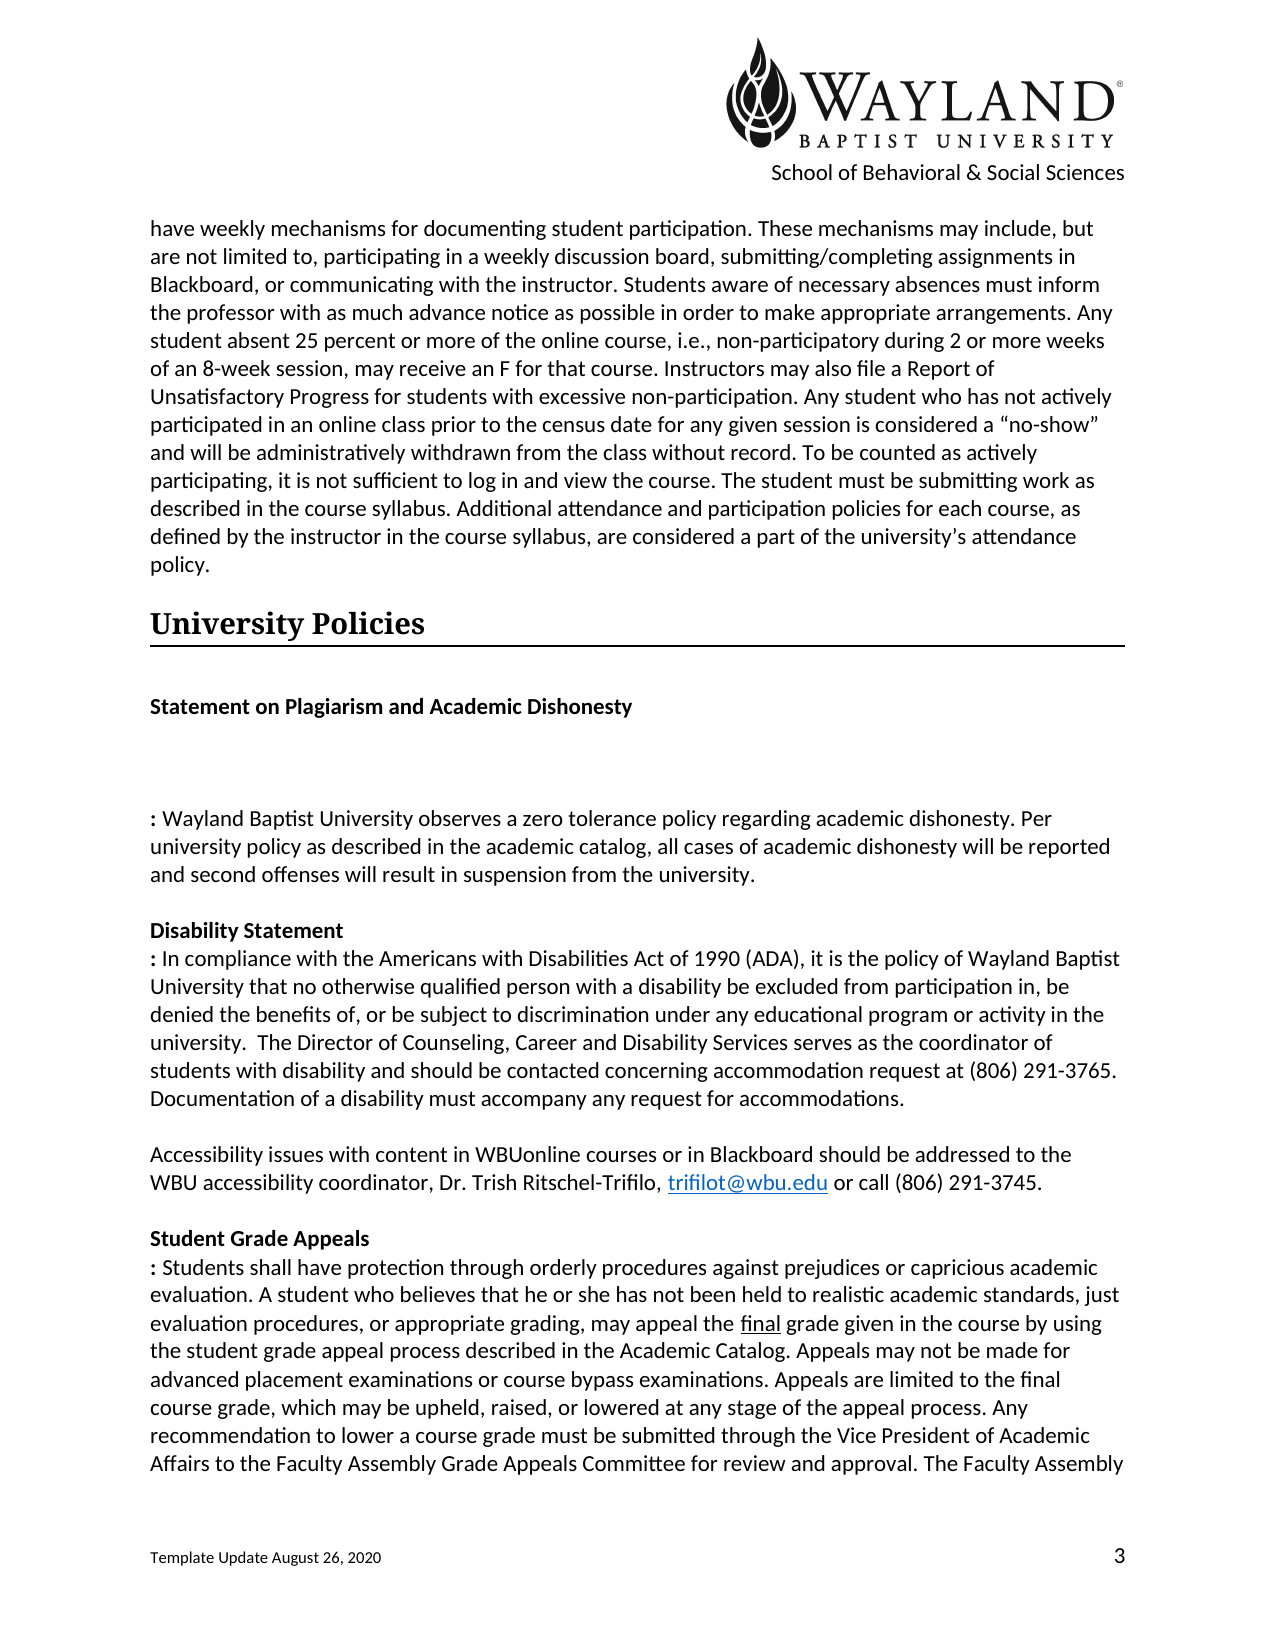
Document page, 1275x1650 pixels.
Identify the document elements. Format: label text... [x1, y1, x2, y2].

picture [721, 30, 1125, 159]
text : Wayland Baptist University observes a zero tolerance policy regarding academic dishonesty. Per university policy as described in the academic catalog, all cases of academic dishonesty will be reported and second offenses will result in suspension from the university. [150, 804, 1125, 888]
text : In compliance with the Americans with Disabilities Act of 1990 (ADA), it is the policy of Wayland Baptist University that no otherwise qualified person with a disability be excluded from participation in, be denied the benefits of, or be subject to discrimination under any educational program or activity in the university. The Director of Counseling, Career and Disability Services serves as the coordinator of students with disability and should be contacted concerning accommodation request at (806) 291-3765. Documentation of a disability must accompany any request for accommodations. [150, 944, 1125, 1112]
subtitle University Policies [150, 603, 1125, 645]
text Disability Statement [150, 916, 1125, 944]
text Accessibility issues with content in WBUonline courses or in Blackboard should be addressed to the WBU accessibility coordinator, Dr. Trish Ritschel-Trifilo, trifilot@wbu.edu or call (806) 291-3745. [150, 1141, 1125, 1197]
text Student Grade Appeals [150, 1224, 1125, 1253]
text Statement on Plagiarism and Academic Dishonesty [150, 692, 1125, 720]
